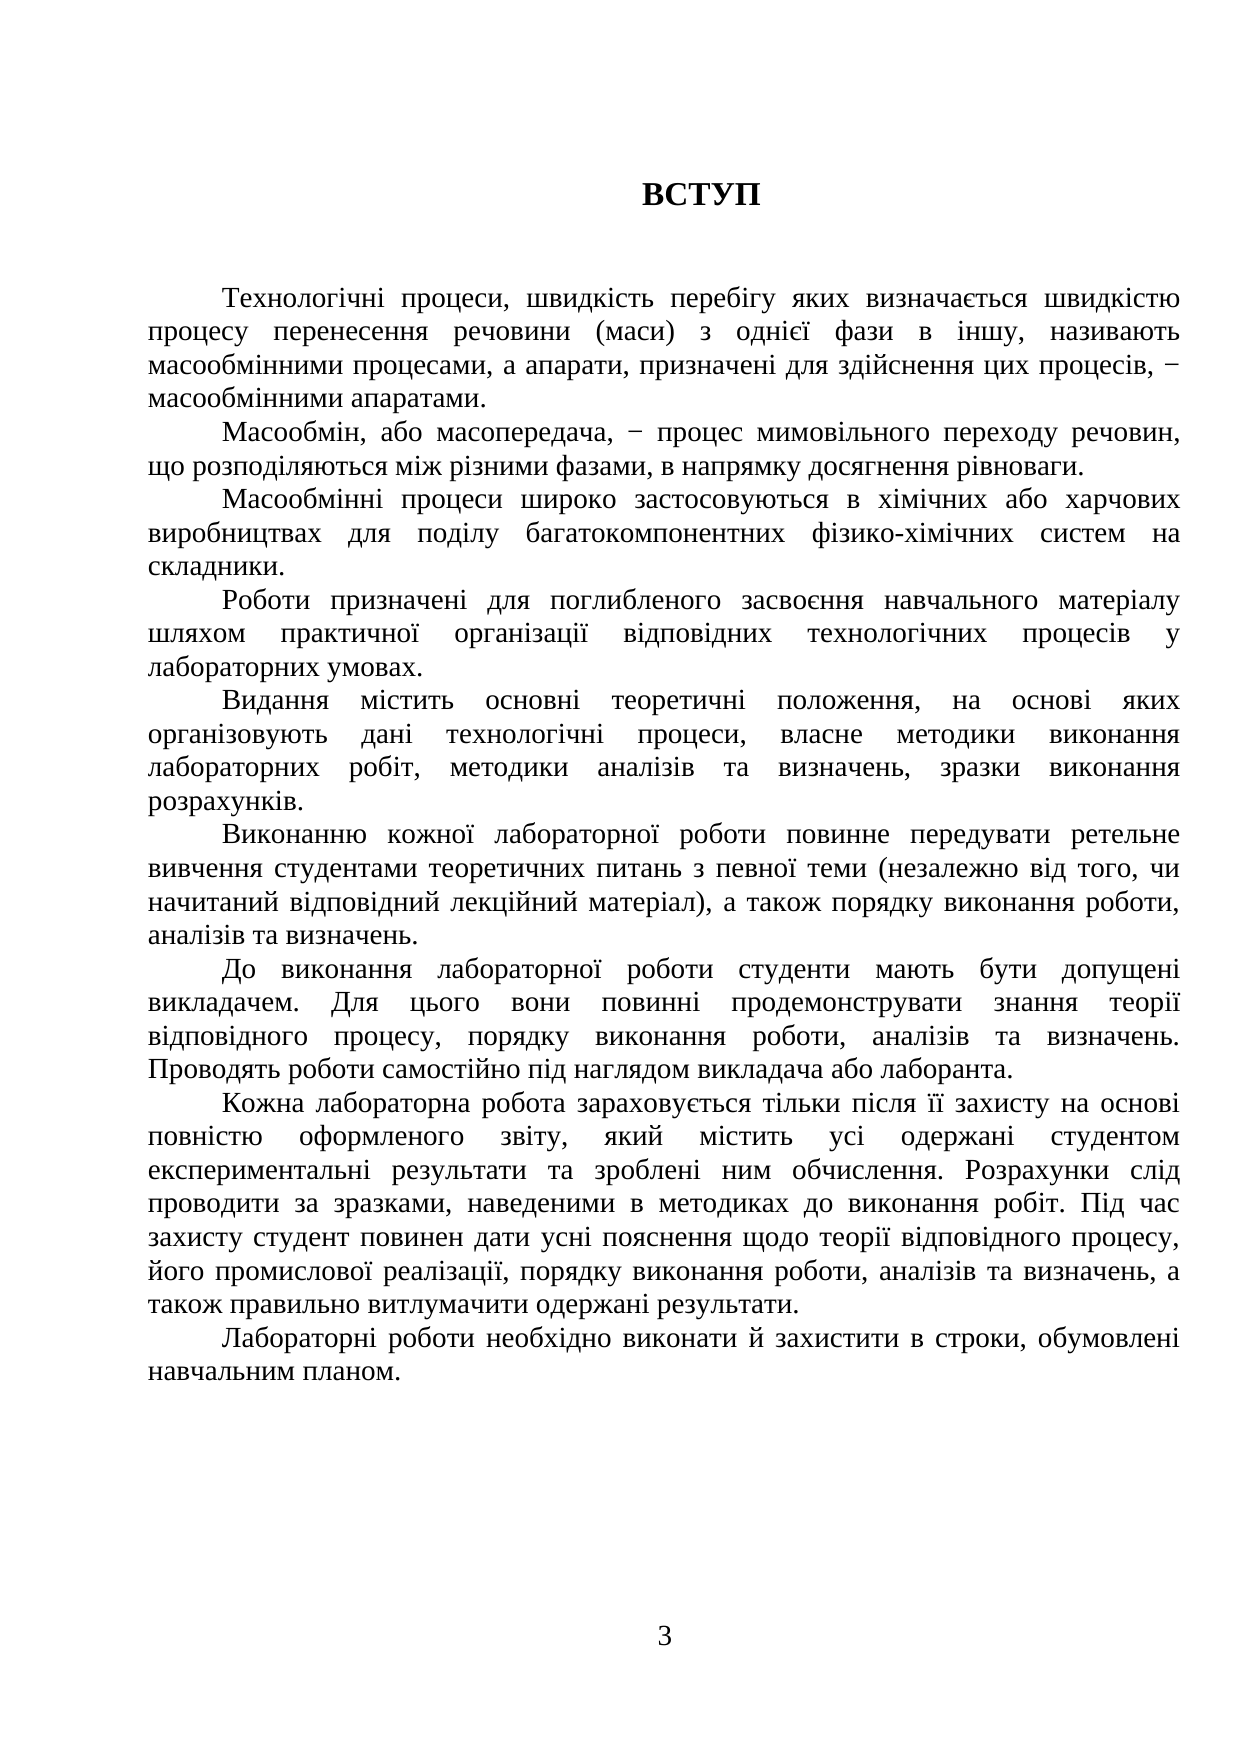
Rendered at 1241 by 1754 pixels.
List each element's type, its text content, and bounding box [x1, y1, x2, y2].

text До виконання лабораторної роботи студенти мають бути допущені викладачем. Для цього вони повинні продемонструвати знання теорії відповідного процесу, порядку виконання роботи, аналізів та визначень. Проводять роботи самостійно під наглядом викладача або лаборанта. [148, 951, 1181, 1085]
text Виконанню кожної лабораторної роботи повинне передувати ретельне вивчення студентами теоретичних питань з певної теми (незалежно від того, чи начитаний відповідний лекційний матеріал), а також порядку виконання роботи, аналізів та визначень. [148, 817, 1181, 951]
text Роботи призначені для поглибленого засвоєння навчального матеріалу шляхом практичної організації відповідних технологічних процесів у лабораторних умовах. [148, 582, 1181, 682]
text Видання містить основні теоретичні положення, на основі яких організовують дані технологічні процеси, власне методики виконання лабораторних робіт, методики аналізів та визначень, зразки виконання розрахунків. [148, 682, 1181, 817]
text Масообмін, або масопередача, − процес мимовільного переходу речовин, що розподіляються між різними фазами, в напрямку досягнення рівноваги. [148, 414, 1181, 481]
text Кожна лабораторна робота зараховується тільки після її захисту на основі повністю оформленого звіту, який містить усі одержані студентом експериментальні результати та зроблені ним обчислення. Розрахунки слід проводити за зразками, наведеними в методиках до виконання робіт. Під час захисту студент повинен дати усні пояснення щодо теорії відповідного процесу, його промислової реалізації, порядку виконання роботи, аналізів та визначень, а також правильно витлумачити одержані результати. [148, 1085, 1181, 1320]
text Технологічні процеси, швидкість перебігу яких визначається швидкістю процесу перенесення речовини (маси) з однієї фази в іншу, називають масообмінними процесами, а апарати, призначені для здійснення цих процесів, − масообмінними апаратами. [148, 280, 1181, 414]
text ВСТУП [148, 174, 1181, 213]
text Лабораторні роботи необхідно виконати й захистити в строки, обумовлені навчальним планом. [148, 1320, 1181, 1387]
text Масообмінні процеси широко застосовуються в хімічних або харчових виробництвах для поділу багатокомпонентних фізико-хімічних систем на складники. [148, 481, 1181, 582]
